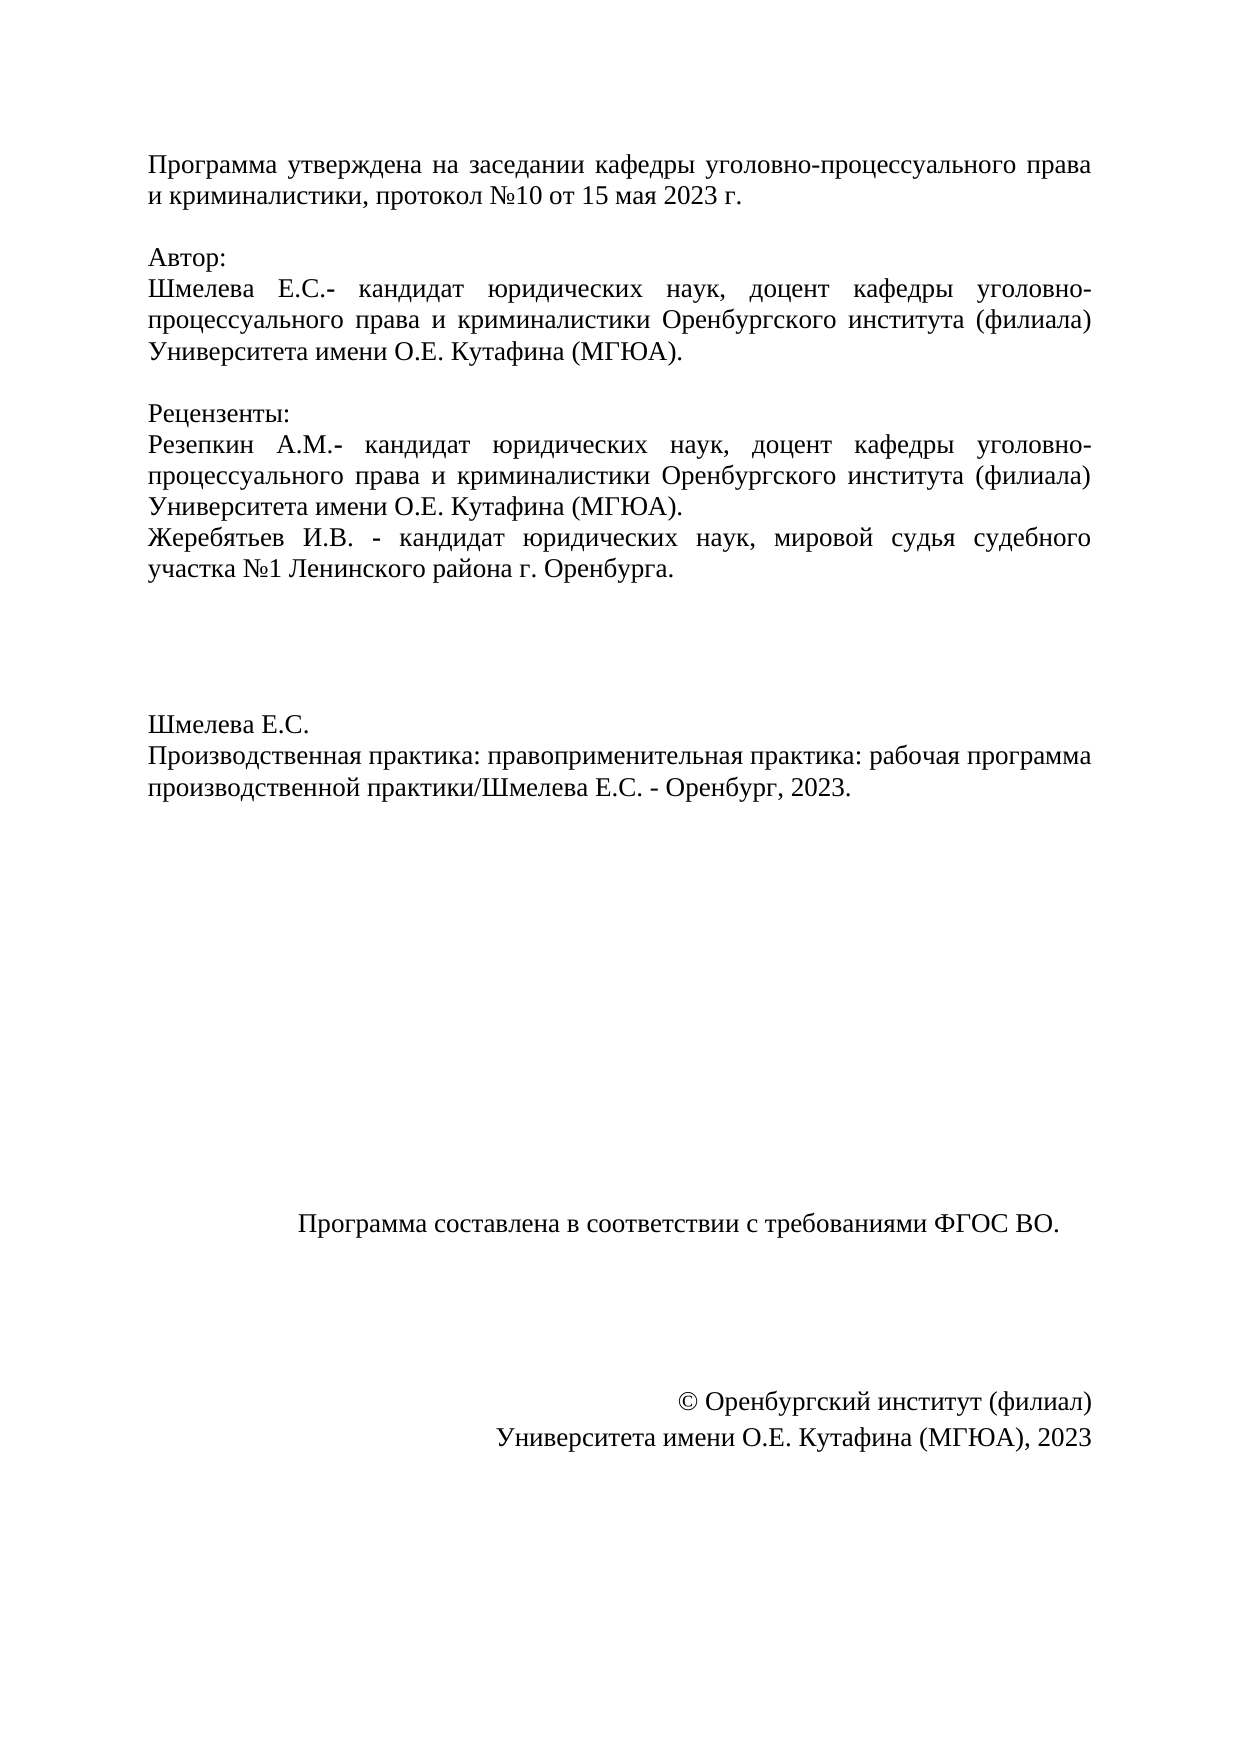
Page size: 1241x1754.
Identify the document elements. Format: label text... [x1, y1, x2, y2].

text Шмелева Е.С. [148, 708, 1092, 739]
text Рецензенты: [148, 397, 1092, 428]
text Программа утверждена на заседании кафедры уголовно-процессуального права и криминалистики, протокол №10 от 15 мая 2023 г. [148, 148, 1092, 210]
text Автор: [148, 241, 1092, 272]
text Жеребятьев И.В. - кандидат юридических наук, мировой судья судебного участка №1 Ленинского района г. Оренбурга. [148, 521, 1092, 584]
text Резепкин А.М.- кандидат юридических наук, доцент кафедры уголовно-процессуального права и криминалистики Оренбургского института (филиала) Университета имени О.Е. Кутафина (МГЮА). [148, 428, 1092, 521]
text © Оренбургский институт (филиал) [148, 1385, 1092, 1416]
text Производственная практика: правоприменительная практика: рабочая программа производственной практики/Шмелева Е.С. - Оренбург, 2023. [148, 739, 1092, 802]
text Шмелева Е.С.- кандидат юридических наук, доцент кафедры уголовно-процессуального права и криминалистики Оренбургского института (филиала) Университета имени О.Е. Кутафина (МГЮА). [148, 272, 1092, 366]
text Программа составлена в соответствии с требованиями ФГОС ВО. [298, 1207, 1107, 1238]
text Университета имени О.Е. Кутафина (МГЮА), 2023 [148, 1421, 1092, 1452]
